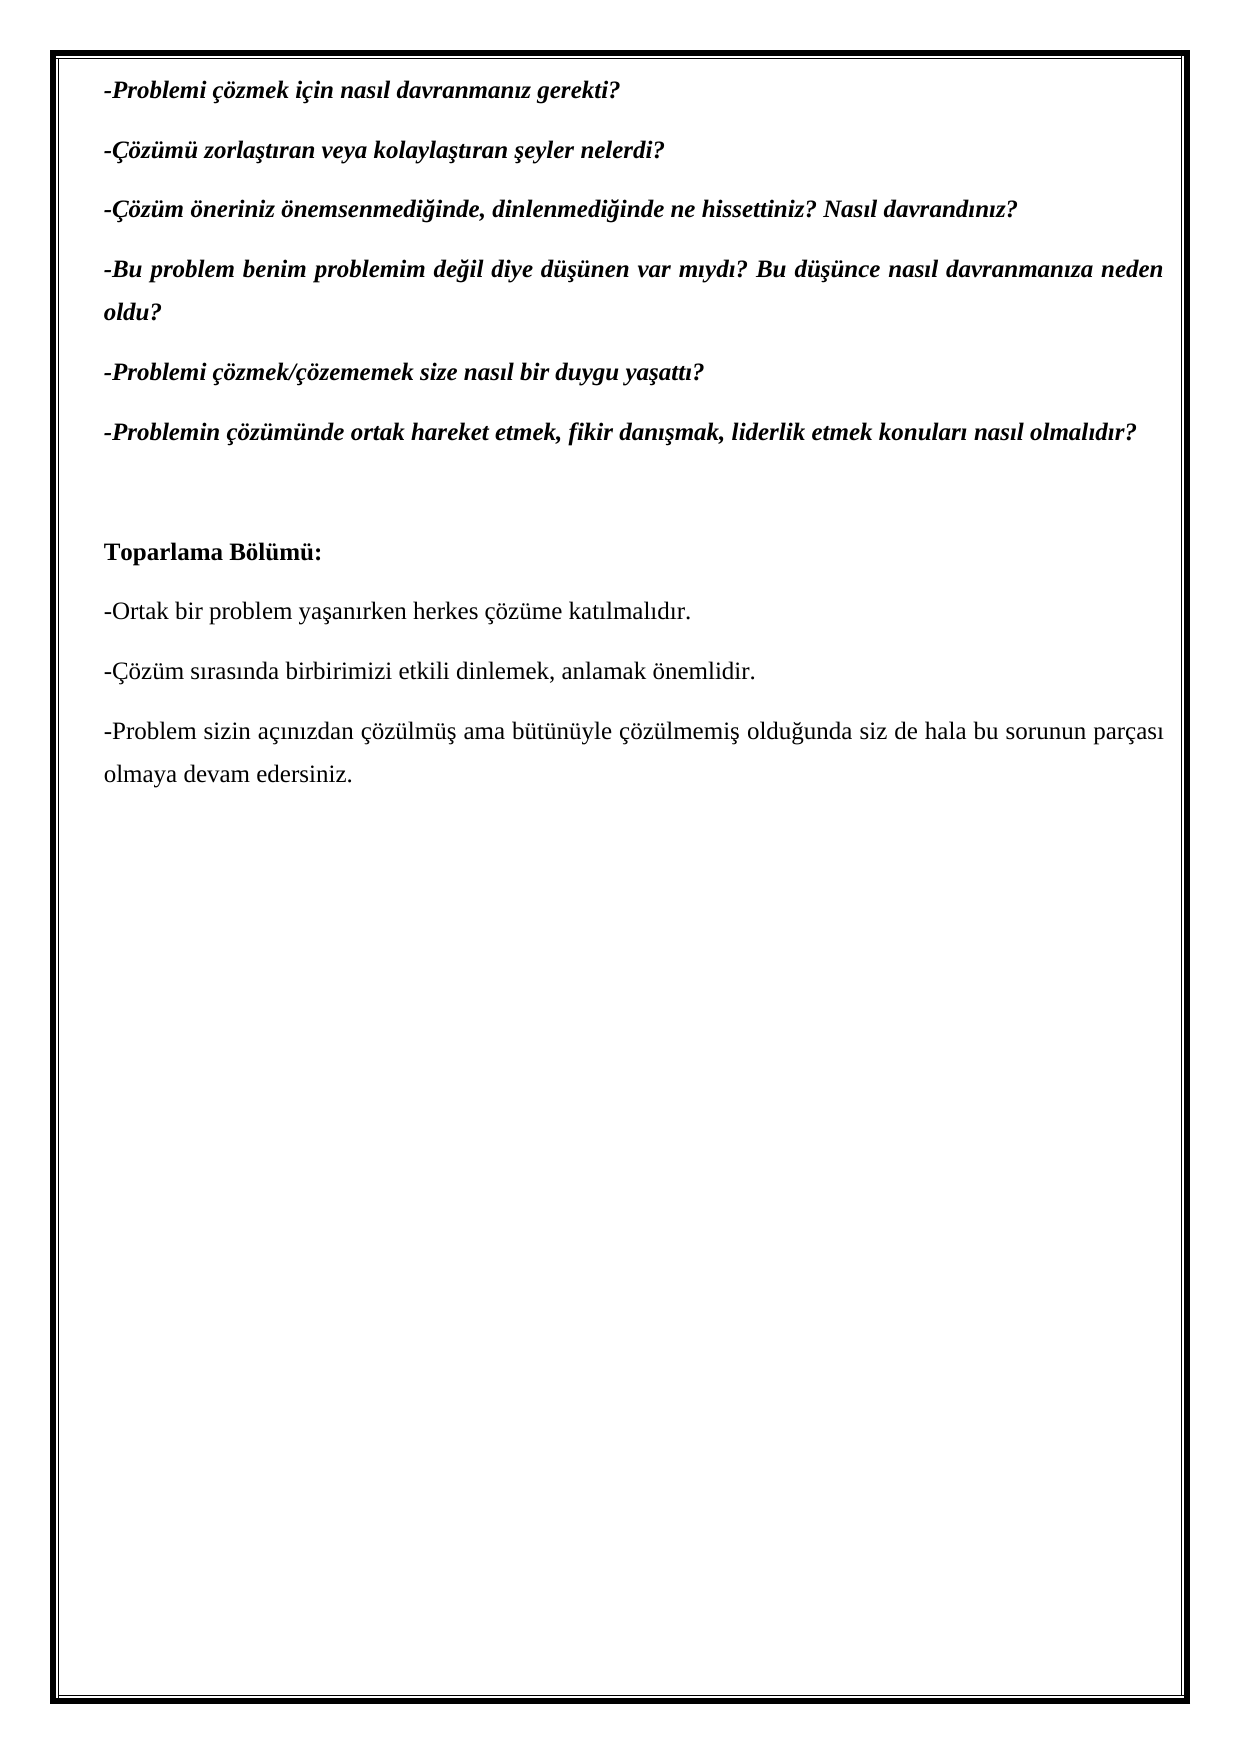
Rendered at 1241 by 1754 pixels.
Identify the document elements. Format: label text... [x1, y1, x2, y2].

text -Problemi çözmek/çözememek size nasıl bir duygu yaşattı? [103, 357, 1165, 386]
text -Bu problem benim problemim değil diye düşünen var mıydı? Bu düşünce nasıl davranmanıza neden oldu? [103, 254, 1165, 326]
text -Çözümü zorlaştıran veya kolaylaştıran şeyler nelerdi? [103, 135, 1165, 163]
text -Ortak bir problem yaşanırken herkes çözüme katılmalıdır. [103, 596, 1165, 625]
text Toparlama Bölümü: [103, 537, 1165, 565]
text -Problemin çözümünde ortak hareket etmek, fikir danışmak, liderlik etmek konuları nasıl olmalıdır? [103, 417, 1165, 446]
text -Çözüm sırasında birbirimizi etkili dinlemek, anlamak önemlidir. [103, 656, 1165, 685]
text -Problem sizin açınızdan çözülmüş ama bütünüyle çözülmemiş olduğunda siz de hala bu sorunun parçası olmaya devam edersiniz. [103, 716, 1165, 788]
text -Çözüm öneriniz önemsenmediğinde, dinlenmediğinde ne hissettiniz? Nasıl davrandınız? [103, 194, 1165, 223]
text -Problemi çözmek için nasıl davranmanız gerekti? [103, 75, 1165, 104]
